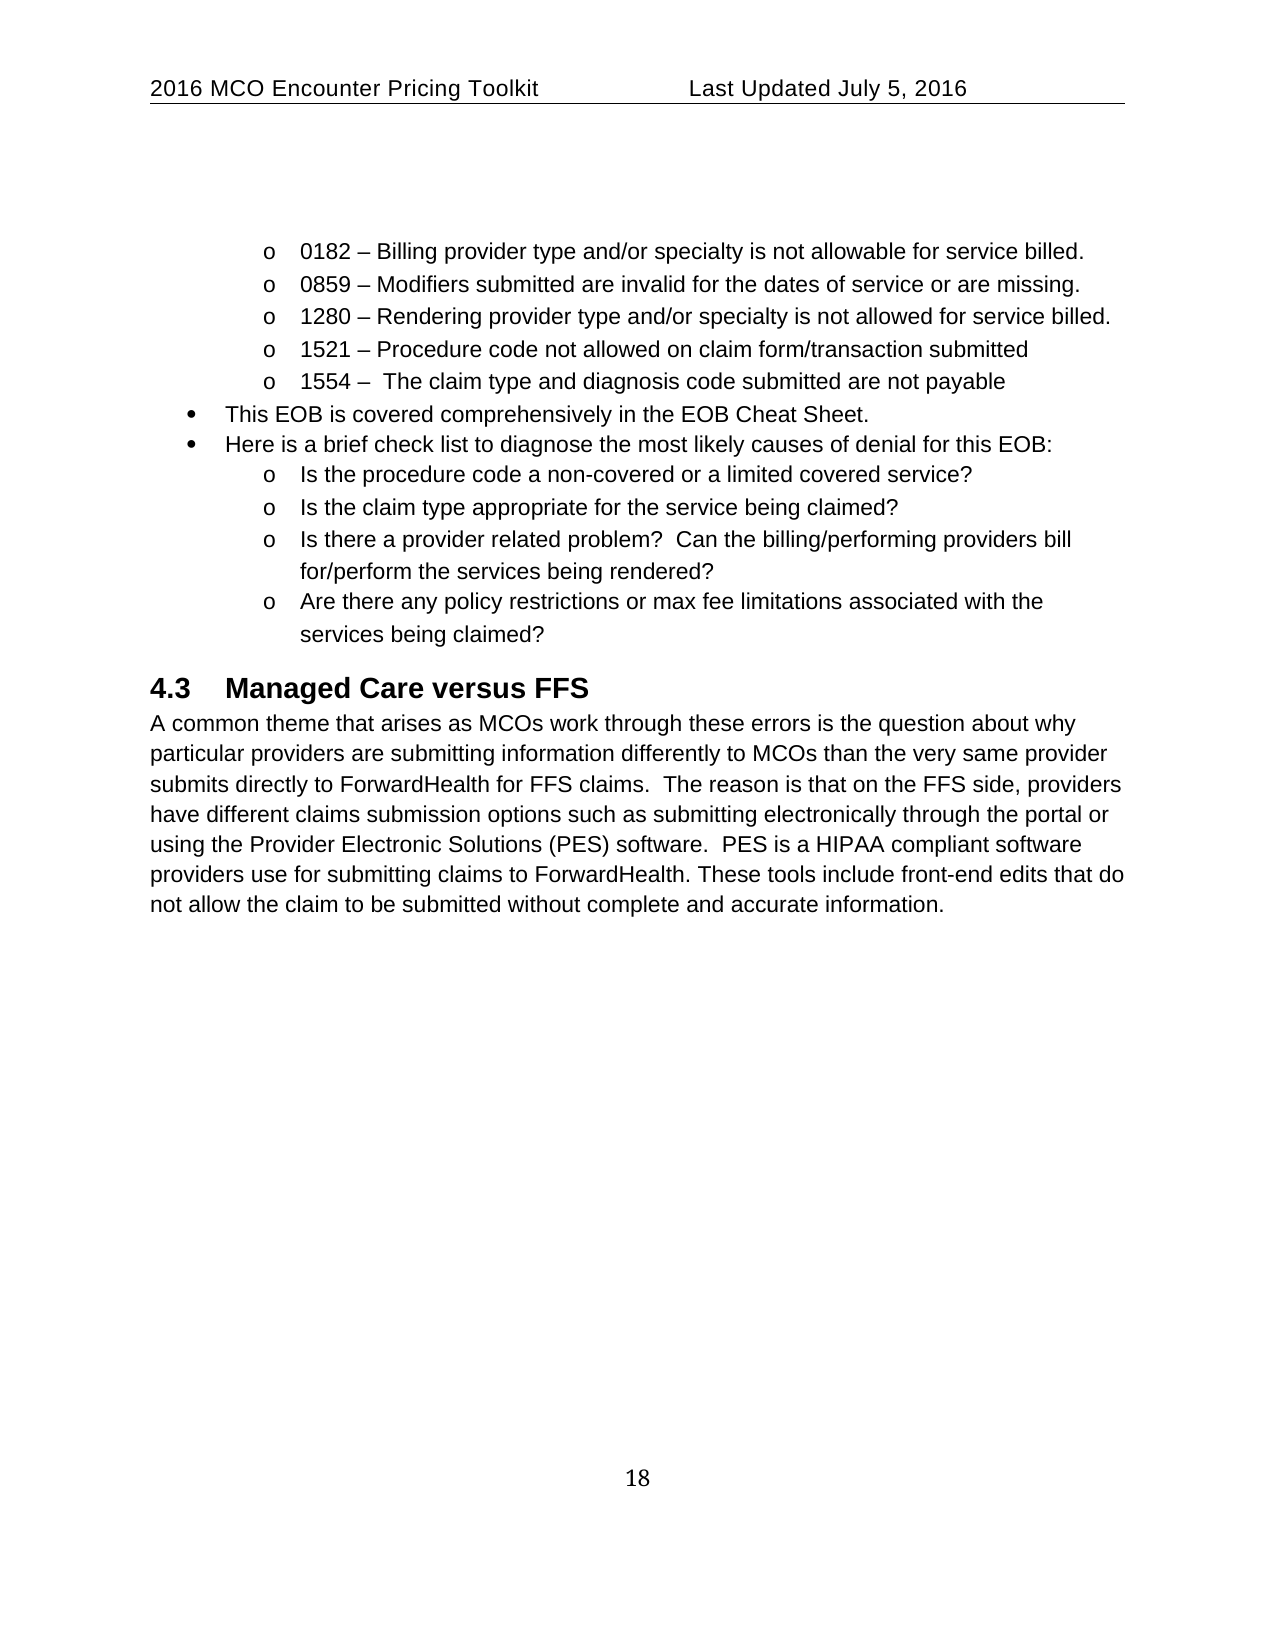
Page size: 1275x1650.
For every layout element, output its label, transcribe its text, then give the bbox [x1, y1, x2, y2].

list Is the procedure code a non-covered or a limited covered service? [262, 461, 1125, 489]
list Is the claim type appropriate for the service being claimed? [262, 493, 1125, 522]
list 1554 – The claim type and diagnosis code submitted are not payable [262, 368, 1125, 396]
list 0182 – Billing provider type and/or specialty is not allowable for service billed. [262, 238, 1125, 266]
list 1280 – Rendering provider type and/or specialty is not allowed for service billed. [262, 303, 1125, 331]
list 1521 – Procedure code not allowed on claim form/transaction submitted [262, 336, 1125, 364]
subtitle Managed Care versus FFS [150, 672, 1125, 705]
text A common theme that arises as MCOs work through these errors is the question about why particular providers are submitting information differently to MCOs than the very same provider submits directly to ForwardHealth for FFS claims. The reason is that on the FFS side, providers have different claims submission options such as submitting electronically through the portal or using the Provider Electronic Solutions (PES) software. PES is a HIPAA compliant software providers use for submitting claims to ForwardHealth. These tools include front-end edits that do not allow the claim to be submitted without complete and accurate information. [150, 710, 1125, 918]
list Are there any policy restrictions or max fee limitations associated with the services being claimed? [262, 588, 1125, 647]
list This EOB is covered comprehensively in the EOB Cheat Sheet. [187, 401, 1125, 427]
list 0859 – Modifiers submitted are invalid for the dates of service or are missing. [262, 271, 1125, 299]
list Here is a brief check list to diagnose the most likely causes of denial for this EOB: [187, 431, 1125, 457]
list Is there a provider related problem? Can the billing/performing providers bill for/perform the services being rendered? [262, 526, 1125, 584]
